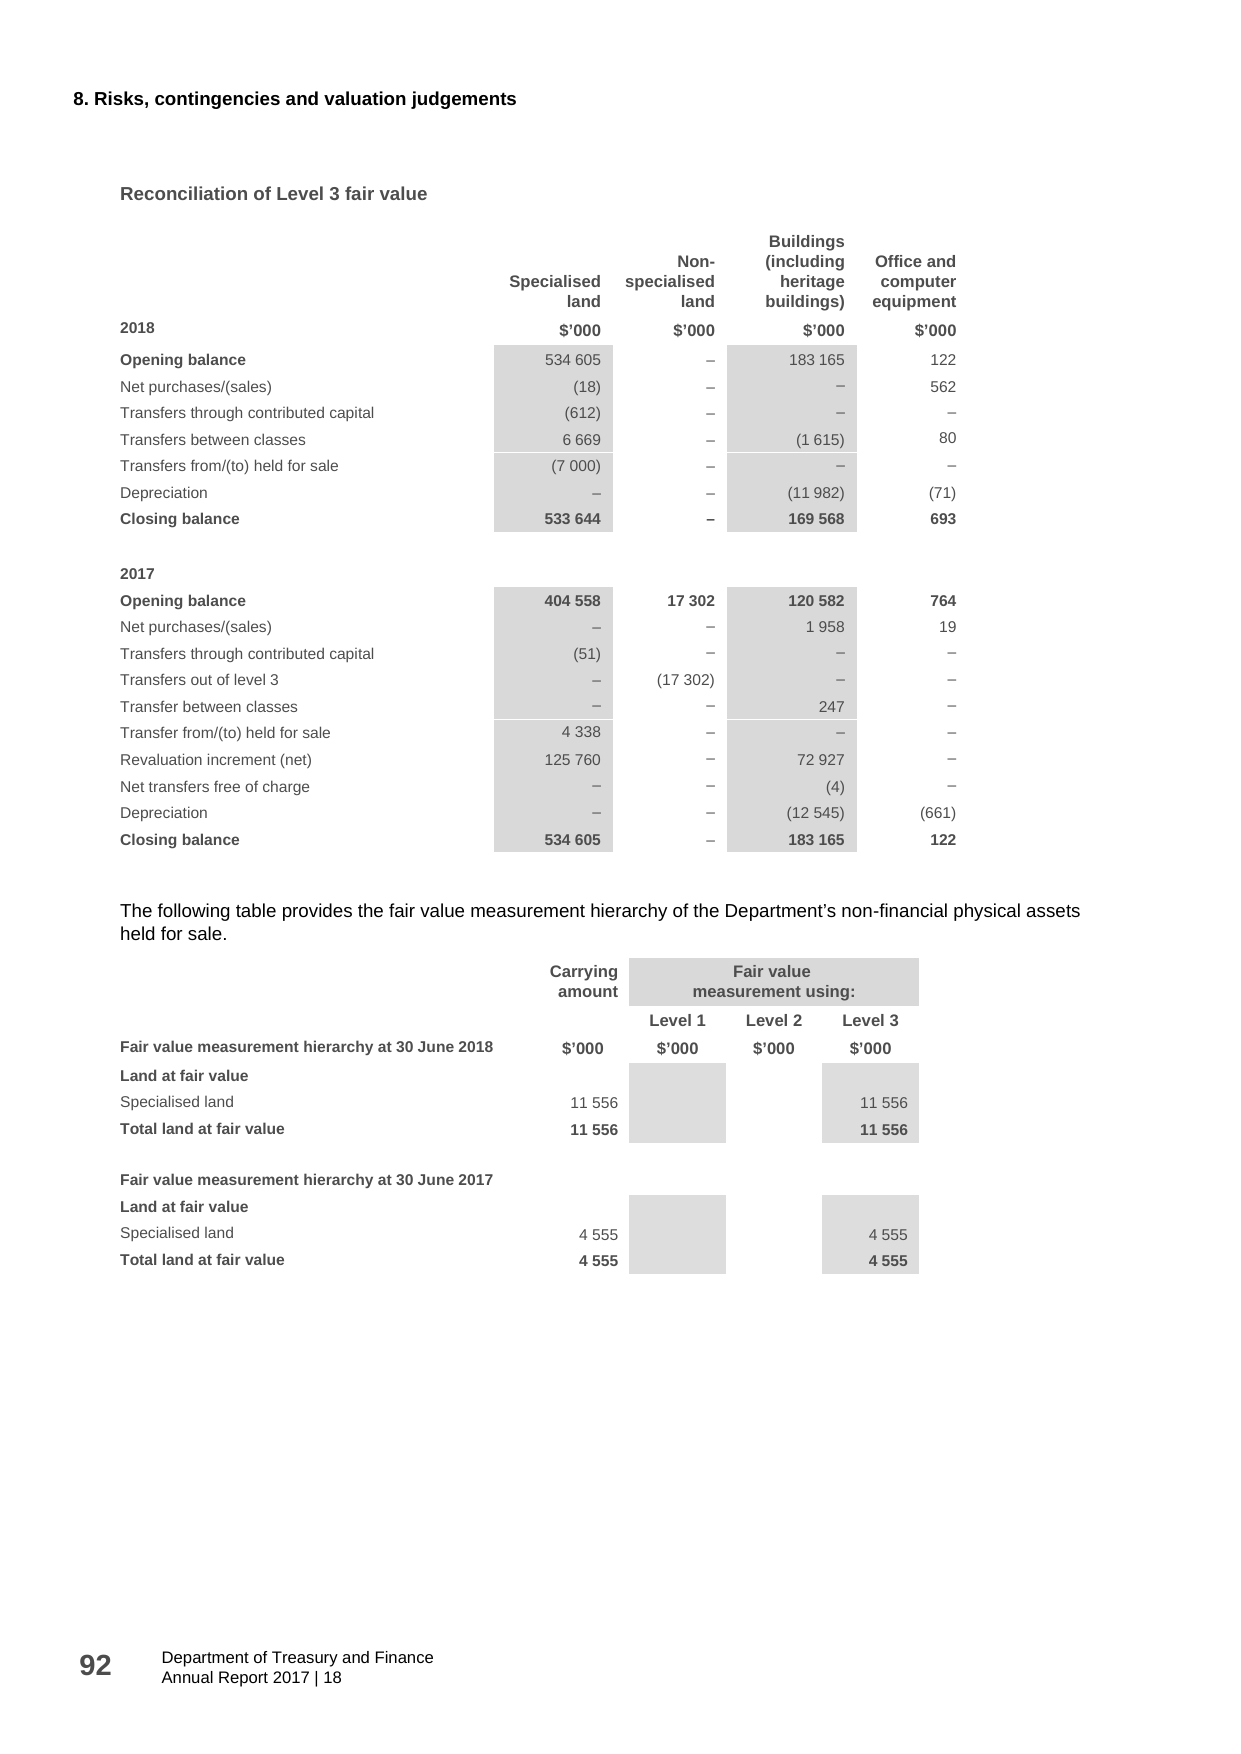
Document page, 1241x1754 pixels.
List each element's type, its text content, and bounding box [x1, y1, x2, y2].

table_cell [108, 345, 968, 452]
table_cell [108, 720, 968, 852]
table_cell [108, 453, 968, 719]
subtitle Reconciliation of Level 3 fair value [120, 183, 1120, 205]
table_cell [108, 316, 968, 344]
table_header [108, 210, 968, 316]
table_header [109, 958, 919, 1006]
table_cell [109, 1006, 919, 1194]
text The following table provides the fair value measurement hierarchy of the Department’s non-financial physical assets held for sale. [120, 900, 1120, 944]
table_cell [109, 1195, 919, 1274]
